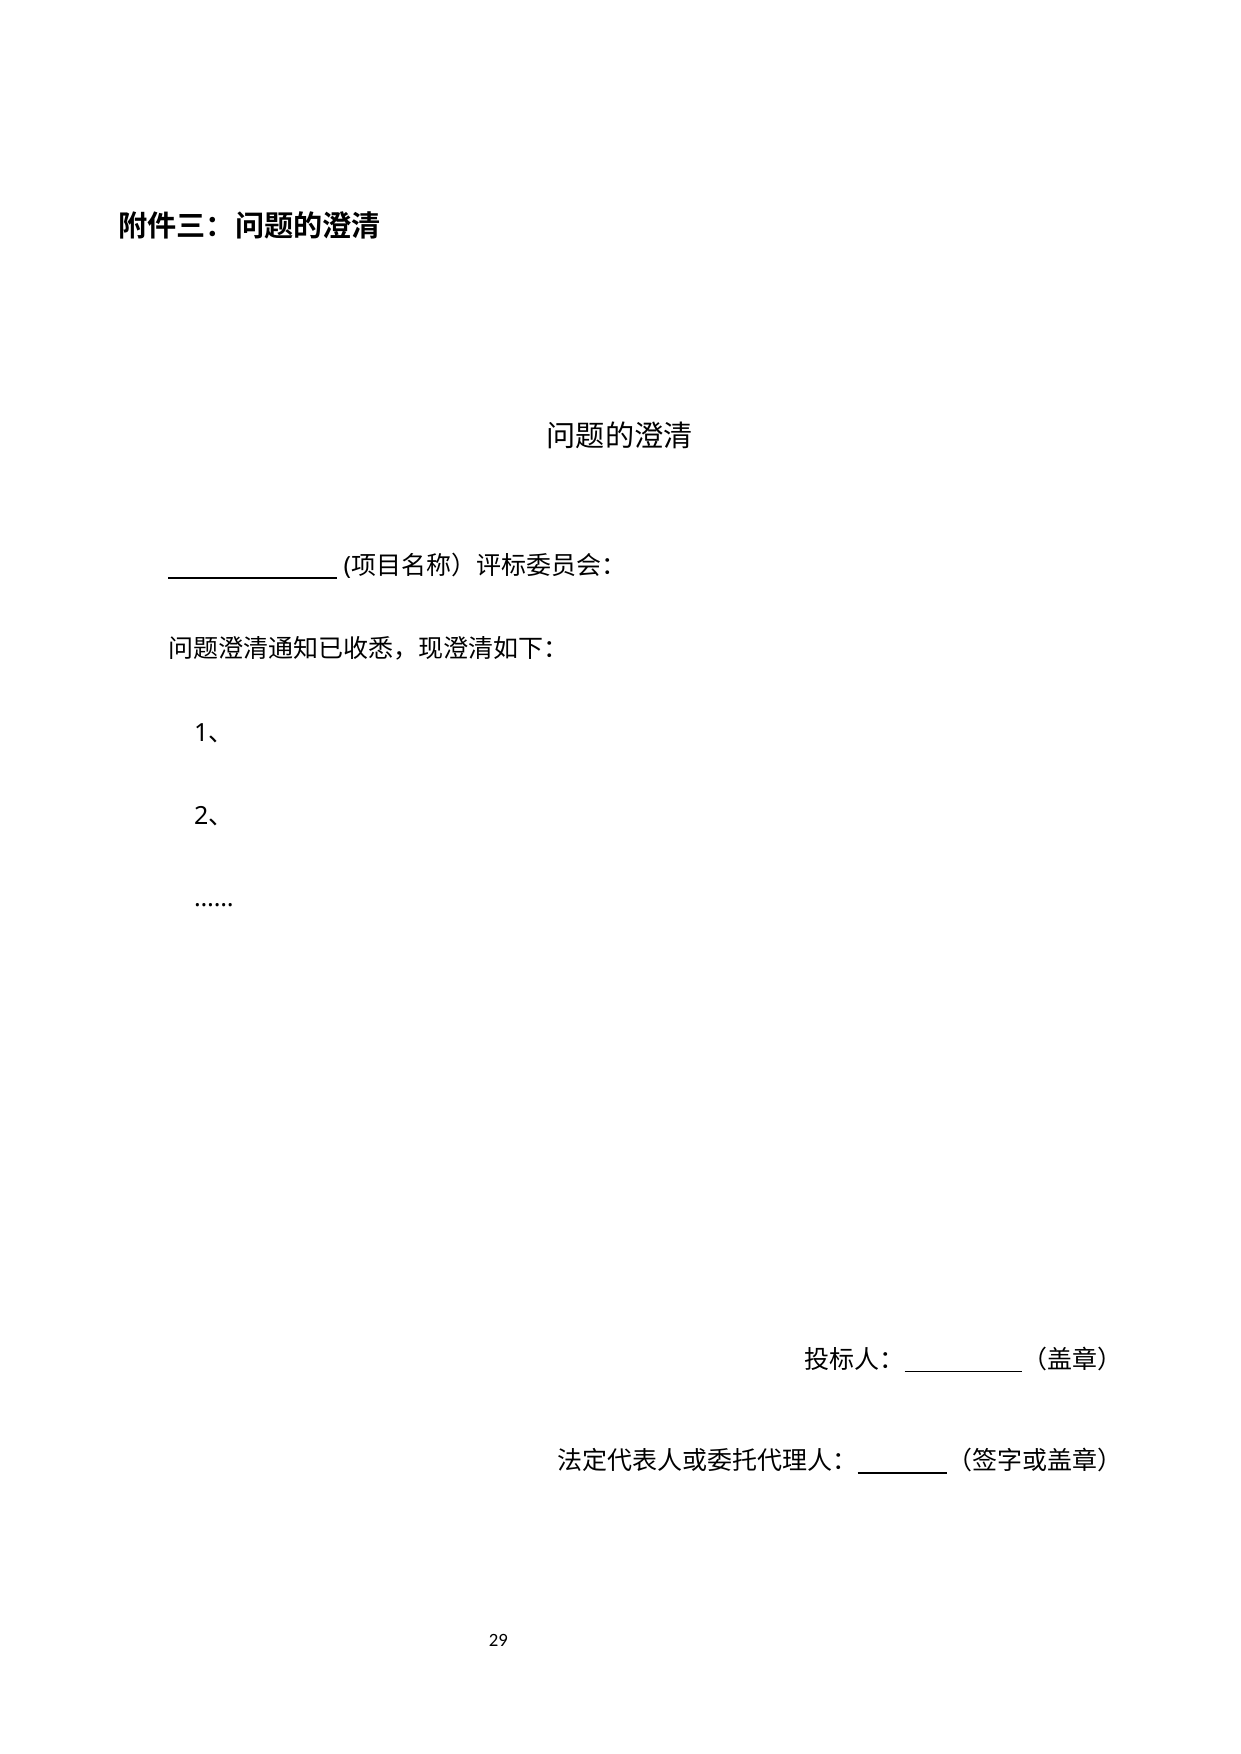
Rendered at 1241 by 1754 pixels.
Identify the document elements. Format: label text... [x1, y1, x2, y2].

subtitle 附件三：问题的澄清 [118, 191, 1110, 256]
text 问题的澄清 [118, 401, 1120, 466]
text 投标人： （盖章） [118, 1325, 1122, 1390]
text …… [118, 864, 1122, 929]
text (项目名称）评标委员会： [118, 531, 1122, 596]
text 问题澄清通知已收悉，现澄清如下： [118, 614, 1122, 679]
text 1、 [118, 698, 1122, 763]
text 2、 [118, 781, 1122, 846]
text 法定代表人或委托代理人： （签字或盖章） [118, 1426, 1122, 1491]
